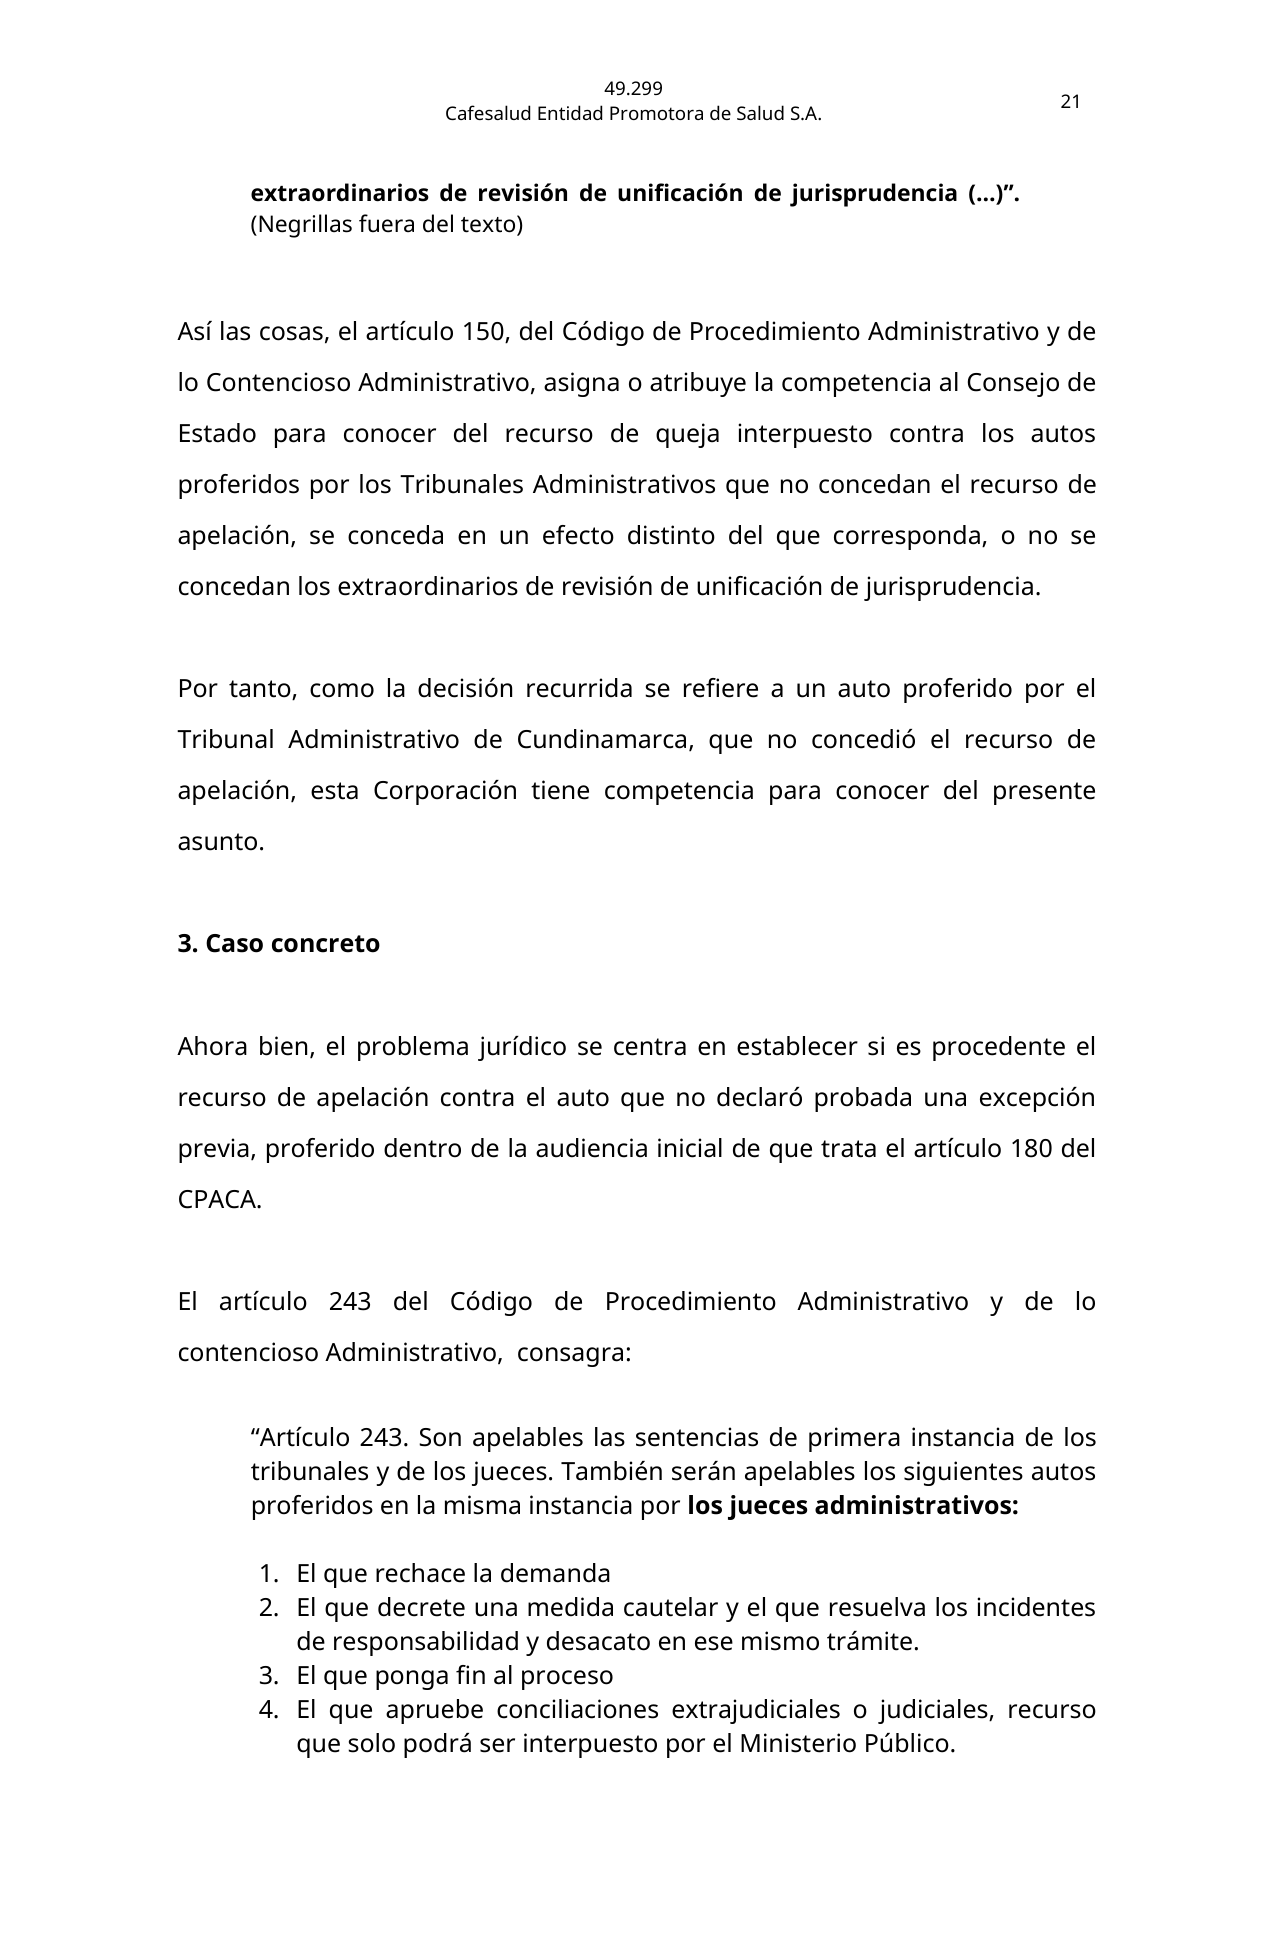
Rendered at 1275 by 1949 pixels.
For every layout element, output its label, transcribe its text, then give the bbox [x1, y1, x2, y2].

list El que apruebe conciliaciones extrajudiciales o judiciales, recurso que solo podrá ser interpuesto por el Ministerio Público. [258, 1692, 1098, 1760]
text “Artículo 243. Son apelables las sentencias de primera instancia de los tribunales y de los jueces. También serán apelables los siguientes autos proferidos en la misma instancia por los jueces administrativos: [251, 1419, 1098, 1522]
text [250, 177, 1021, 240]
text Por tanto, como la decisión recurrida se refiere a un auto proferido por el Tribunal Administrativo de Cundinamarca, que no concedió el recurso de apelación, esta Corporación tiene competencia para conocer del presente asunto. [177, 671, 1098, 858]
text Ahora bien, el problema jurídico se centra en establecer si es procedente el recurso de apelación contra el auto que no declaró probada una excepción previa, proferido dentro de la audiencia inicial de que trata el artículo 180 del CPACA. [177, 1028, 1098, 1215]
text El artículo 243 del Código de Procedimiento Administrativo y de lo contencioso Administrativo, consagra: [177, 1283, 1098, 1368]
list El que ponga fin al proceso [258, 1658, 1098, 1692]
text 3. Caso concreto [177, 926, 1098, 960]
text Así las cosas, el artículo 150, del Código de Procedimiento Administrativo y de lo Contencioso Administrativo, asigna o atribuye la competencia al Consejo de Estado para conocer del recurso de queja interpuesto contra los autos proferidos por los Tribunales Administrativos que no concedan el recurso de apelación, se conceda en un efecto distinto del que corresponda, o no se concedan los extraordinarios de revisión de unificación de jurisprudencia. [177, 314, 1098, 603]
list El que decrete una medida cautelar y el que resuelva los incidentes de responsabilidad y desacato en ese mismo trámite. [258, 1590, 1098, 1658]
list El que rechace la demanda [258, 1556, 1098, 1590]
